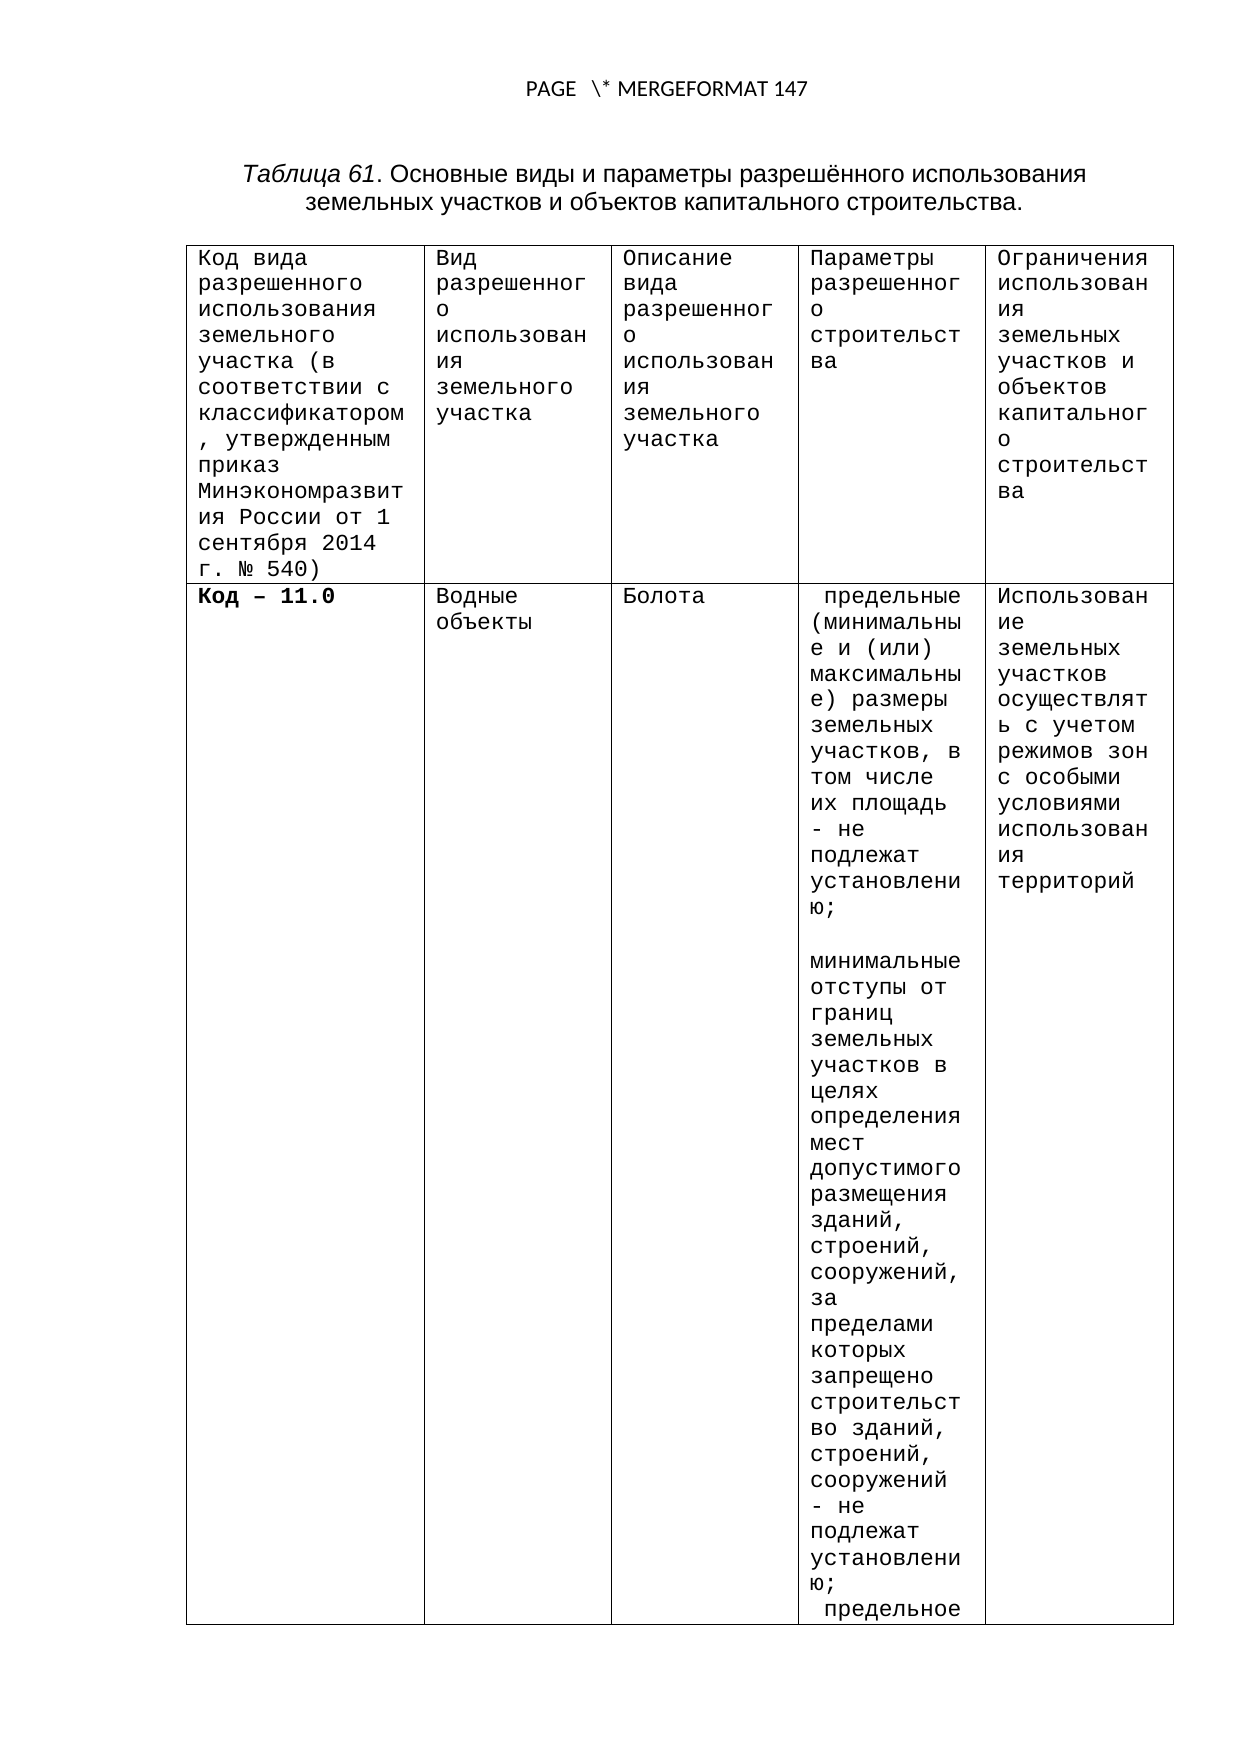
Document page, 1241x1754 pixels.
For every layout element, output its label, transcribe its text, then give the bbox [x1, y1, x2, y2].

table_header Ограничения использования земельных участков и объектов капитального строительства [986, 246, 1173, 583]
table_cell Водные объекты [425, 584, 611, 1624]
table_header Параметры разрешенного строительства [799, 246, 985, 583]
table_header Описание вида разрешенного использования земельного участка [612, 246, 798, 583]
table_cell Болота [612, 584, 798, 1624]
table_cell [986, 584, 1173, 1624]
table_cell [799, 584, 985, 1624]
table_cell Код – 11.0 [187, 584, 424, 1624]
table_header Код вида разрешенного использования земельного участка (в соответствии с классификатором, утвержденным приказ Минэкономразвития России от 1 сентября 2014 г. № 540) [187, 246, 424, 583]
table_header Вид разрешенного использования земельного участка [425, 246, 611, 583]
text Таблица 61. Основные виды и параметры разрешённого использования земельных участков и объектов капитального строительства. [177, 158, 1152, 216]
